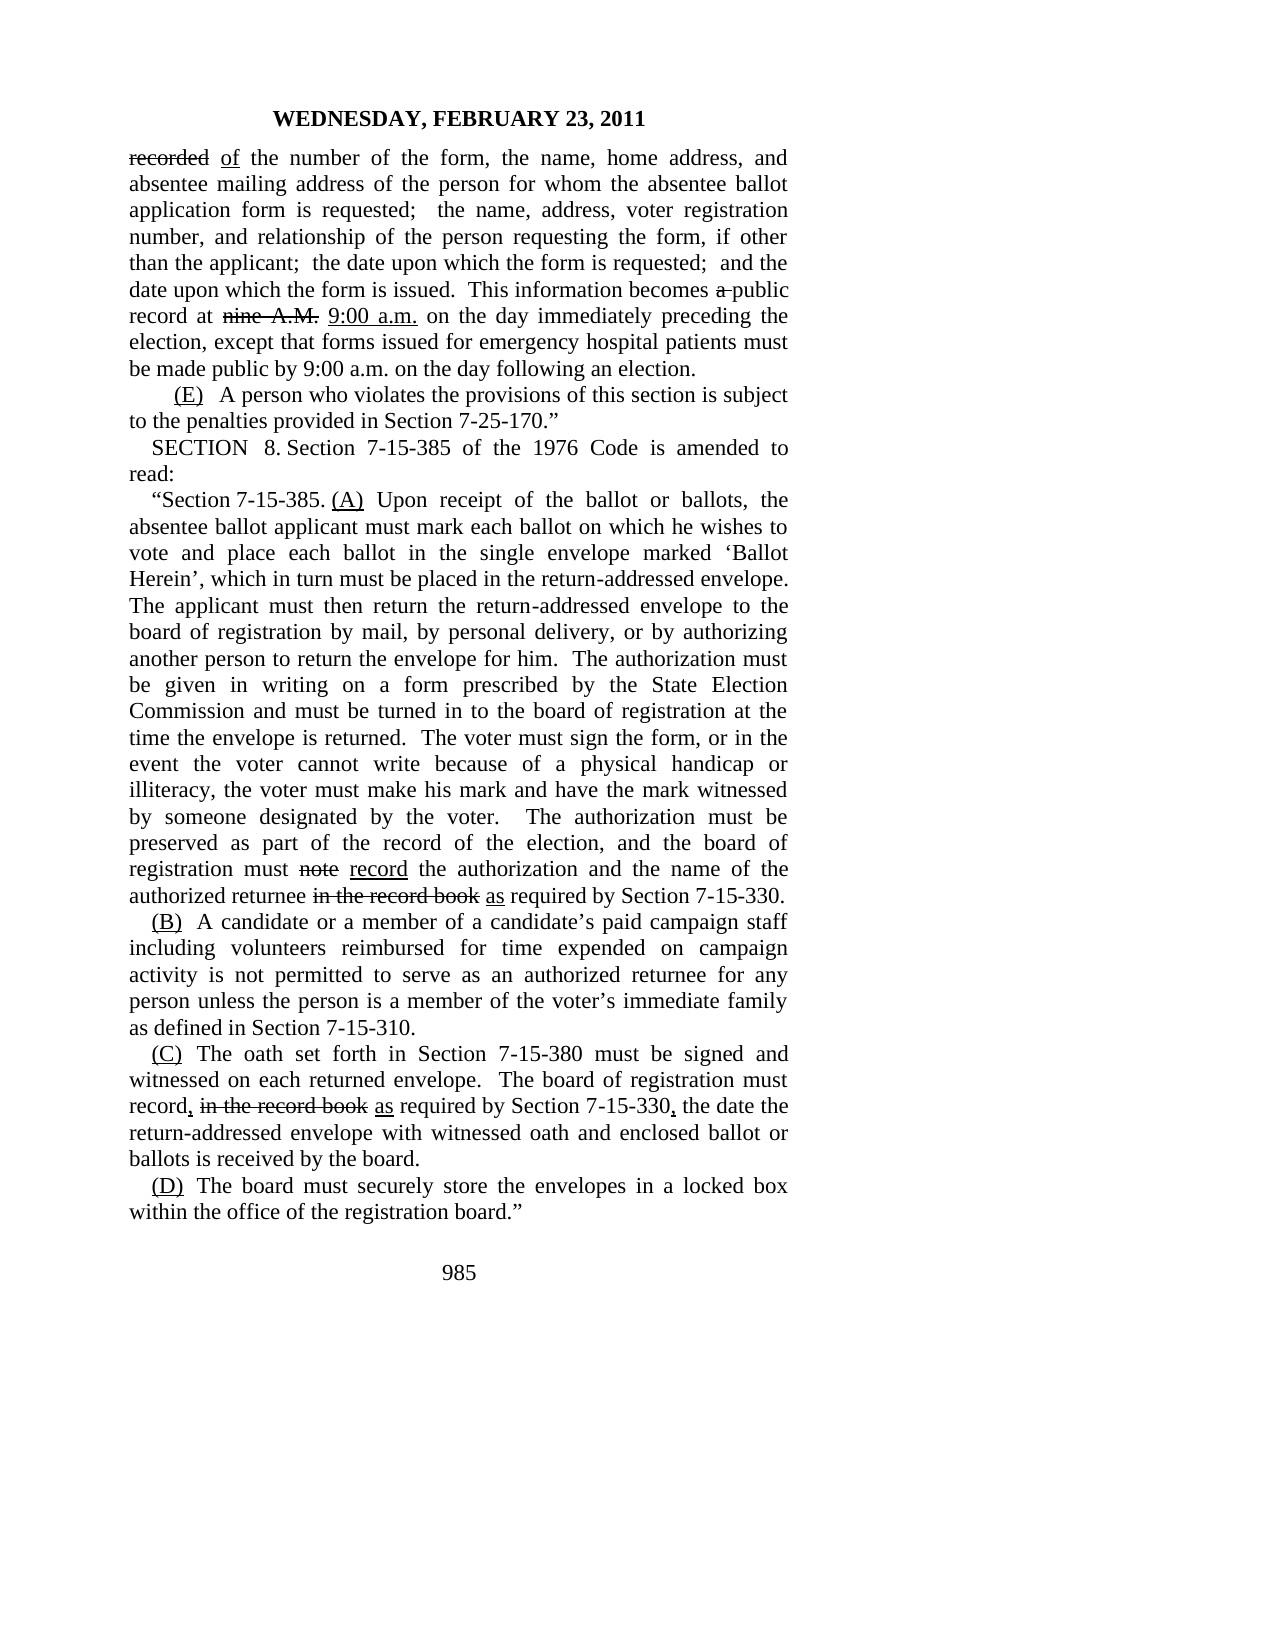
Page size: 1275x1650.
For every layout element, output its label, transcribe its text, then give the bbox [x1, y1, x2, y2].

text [129, 144, 789, 381]
text (C) The oath set forth in Section 7-15-380 must be signed and witnessed on each returned envelope. The board of registration must record, in the record book as required by Section 7-15-330, the date the return-addressed envelope with witnessed oath and enclosed ballot or ballots is received by the board. [129, 1040, 789, 1172]
text (D) The board must securely store the envelopes in a locked box within the office of the registration board.” [129, 1172, 789, 1224]
text (B) A candidate or a member of a candidate’s paid campaign staff including volunteers reimbursed for time expended on campaign activity is not permitted to serve as an authorized returnee for any person unless the person is a member of the voter’s immediate family as defined in Section 7-15-310. [129, 908, 789, 1040]
text “Section 7-15-385. (A) Upon receipt of the ballot or ballots, the absentee ballot applicant must mark each ballot on which he wishes to vote and place each ballot in the single envelope marked ‘Ballot Herein’, which in turn must be placed in the return-addressed envelope. The applicant must then return the return-addressed envelope to the board of registration by mail, by personal delivery, or by authorizing another person to return the envelope for him. The authorization must be given in writing on a form prescribed by the State Election Commission and must be turned in to the board of registration at the time the envelope is returned. The voter must sign the form, or in the event the voter cannot write because of a physical handicap or illiteracy, the voter must make his mark and have the mark witnessed by someone designated by the voter. The authorization must be preserved as part of the record of the election, and the board of registration must note record the authorization and the name of the authorized returnee in the record book as required by Section 7-15-330. [129, 486, 789, 908]
text SECTION 8. Section 7-15-385 of the 1976 Code is amended to read: [129, 434, 789, 486]
text (E) A person who violates the provisions of this section is subject to the penalties provided in Section 7-25-170.” [129, 381, 789, 434]
